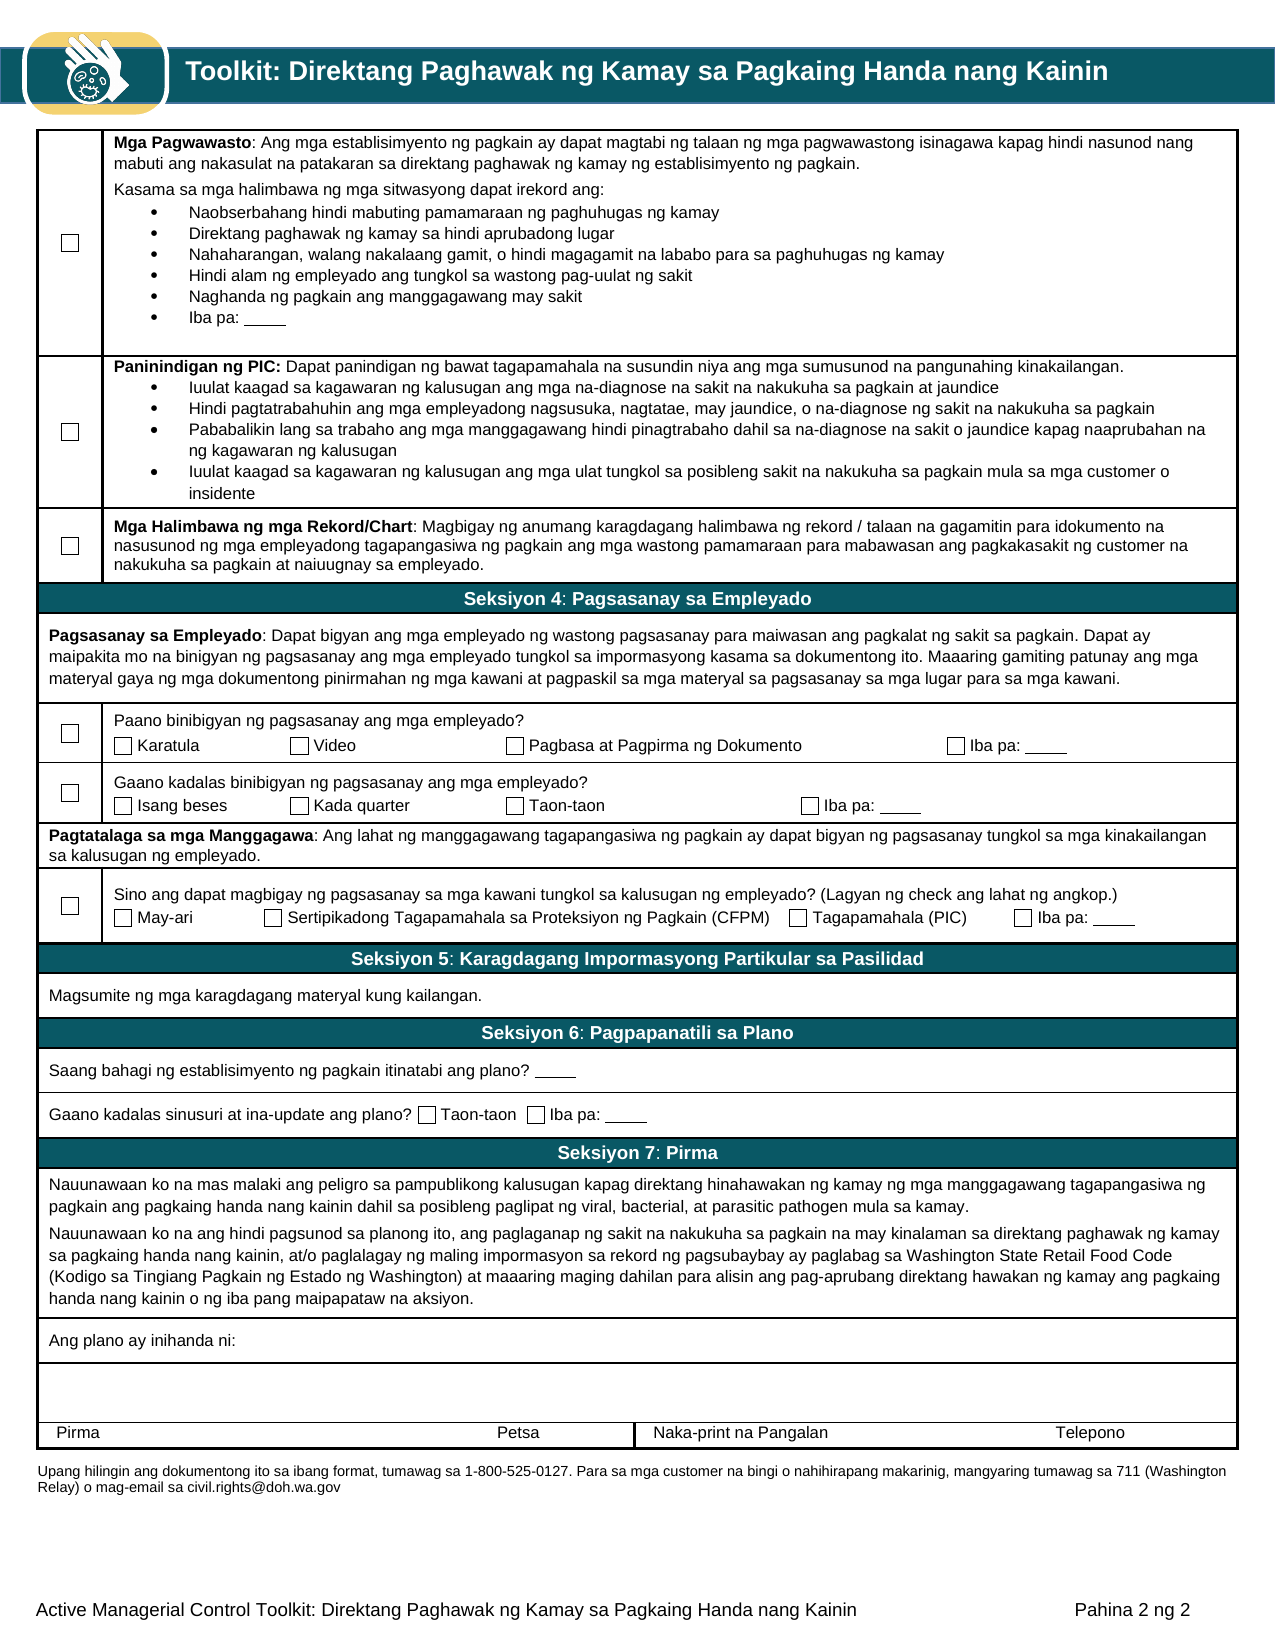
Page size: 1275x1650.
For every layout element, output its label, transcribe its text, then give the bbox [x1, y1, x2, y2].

table_cell Seksiyon 6: Pagpapanatili sa Plano [39, 1019, 1236, 1047]
table_header Mga Pagwawasto: Ang mga establisimyento ng pagkain ay dapat magtabi ng talaan ng mga pagwawastong isinagawa kapag hindi nasunod nang mabuti ang nakasulat na patakaran sa direktang paghawak ng kamay ng establisimyento ng pagkain. Kasama sa mga halimbawa ng mga sitwasyong dapat irekord ang: Naobserbahang hindi mabuting pamamaraan ng paghuhugas ng kamay Direktang paghawak ng kamay sa hindi aprubadong lugar Nahaharangan, walang nakalaang gamit, o hindi magagamit na lababo para sa paghuhugas ng kamay Hindi alam ng empleyado ang tungkol sa wastong pag-uulat ng sakit Naghanda ng pagkain ang manggagawang may sakit Iba pa: [104, 131, 1236, 354]
picture [55, 32, 137, 109]
table_cell Pagtatalaga sa mga Manggagawa: Ang lahat ng manggagawang tagapangasiwa ng pagkain ay dapat bigyan ng pagsasanay tungkol sa mga kinakailangan sa kalusugan ng empleyado. [39, 824, 1236, 867]
table_cell [39, 1442, 633, 1447]
table_cell Ang plano ay inihanda ni: [39, 1319, 1236, 1362]
table_cell Saang bahagi ng establisimyento ng pagkain itinatabi ang plano? [39, 1049, 1236, 1092]
table_cell Seksiyon 7: Pirma [39, 1139, 1236, 1167]
table_cell [636, 1442, 1236, 1447]
table_cell Sino ang dapat magbigay ng pagsasanay sa mga kawani tungkol sa kalusugan ng empleyado? (Lagyan ng check ang lahat ng angkop.) May-ari Sertipikadong Tagapamahala sa Proteksiyon ng Pagkain (CFPM) Tagapamahala (PIC) Iba pa: [103, 869, 1236, 942]
table_cell [39, 357, 101, 507]
table_cell Gaano kadalas binibigyan ng pagsasanay ang mga empleyado? Isang beses Kada quarter Taon-taon Iba pa: [103, 763, 1236, 822]
table_cell Mga Halimbawa ng mga Rekord/Chart: Magbigay ng anumang karagdagang halimbawa ng rekord / talaan na gagamitin para idokumento na nasusunod ng mga empleyadong tagapangasiwa ng pagkain ang mga wastong pamamaraan para mabawasan ang pagkakasakit ng customer na nakukuha sa pagkain at naiuugnay sa empleyado. [104, 509, 1236, 582]
table_cell Pirma Petsa [39, 1423, 633, 1442]
table_cell Seksiyon 5: Karagdagang Impormasyong Partikular sa Pasilidad [39, 945, 1236, 972]
table_cell Pagsasanay sa Empleyado: Dapat bigyan ang mga empleyado ng wastong pagsasanay para maiwasan ang pagkalat ng sakit sa pagkain. Dapat ay maipakita mo na binigyan ng pagsasanay ang mga empleyado tungkol sa impormasyong kasama sa dokumentong ito. Maaaring gamiting patunay ang mga materyal gaya ng mga dokumentong pinirmahan ng mga kawani at pagpaskil sa mga materyal sa pagsasanay sa mga lugar para sa mga kawani. [39, 614, 1236, 702]
table_cell Nauunawaan ko na mas malaki ang peligro sa pampublikong kalusugan kapag direktang hinahawakan ng kamay ng mga manggagawang tagapangasiwa ng pagkain ang pagkaing handa nang kainin dahil sa posibleng paglipat ng viral, bacterial, at parasitic pathogen mula sa kamay. Nauunawaan ko na ang hindi pagsunod sa planong ito, ang paglaganap ng sakit na nakukuha sa pagkain na may kinalaman sa direktang paghawak ng kamay sa pagkaing handa nang kainin, at/o paglalagay ng maling impormasyon sa rekord ng pagsubaybay ay paglabag sa Washington State Retail Food Code (Kodigo sa Tingiang Pagkain ng Estado ng Washington) at maaaring maging dahilan para alisin ang pag-aprubang direktang hawakan ng kamay ang pagkaing handa nang kainin o ng iba pang maipapataw na aksiyon. [39, 1169, 1236, 1317]
table_cell [39, 869, 101, 942]
table_cell Magsumite ng mga karagdagang materyal kung kailangan. [39, 974, 1236, 1017]
table_header [39, 131, 101, 354]
table_cell [39, 1364, 1236, 1422]
text Upang hilingin ang dokumentong ito sa ibang format, tumawag sa 1-800-525-0127. Para sa mga customer na bingi o nahihirapang makarinig, mangyaring tumawag sa 711 (Washington Relay) o mag-email sa civil.rights@doh.wa.gov [37, 1462, 1237, 1496]
table_cell Paano binibigyan ng pagsasanay ang mga empleyado? Karatula Video Pagbasa at Pagpirma ng Dokumento Iba pa: [103, 704, 1236, 762]
table_cell Gaano kadalas sinusuri at ina-update ang plano? Taon-taon Iba pa: [39, 1093, 1236, 1137]
table_cell [39, 763, 101, 822]
table_cell [39, 704, 101, 762]
table_cell Paninindigan ng PIC: Dapat panindigan ng bawat tagapamahala na susundin niya ang mga sumusunod na pangunahing kinakailangan. Iuulat kaagad sa kagawaran ng kalusugan ang mga na-diagnose na sakit na nakukuha sa pagkain at jaundice Hindi pagtatrabahuhin ang mga empleyadong nagsusuka, nagtatae, may jaundice, o na-diagnose ng sakit na nakukuha sa pagkain Pababalikin lang sa trabaho ang mga manggagawang hindi pinagtrabaho dahil sa na-diagnose na sakit o jaundice kapag naaprubahan na ng kagawaran ng kalusugan Iuulat kaagad sa kagawaran ng kalusugan ang mga ulat tungkol sa posibleng sakit na nakukuha sa pagkain mula sa mga customer o insidente [104, 357, 1236, 507]
table_cell Seksiyon 4: Pagsasanay sa Empleyado [39, 584, 1236, 612]
table_cell [39, 509, 101, 582]
table_cell Naka-print na Pangalan Telepono [636, 1423, 1236, 1442]
